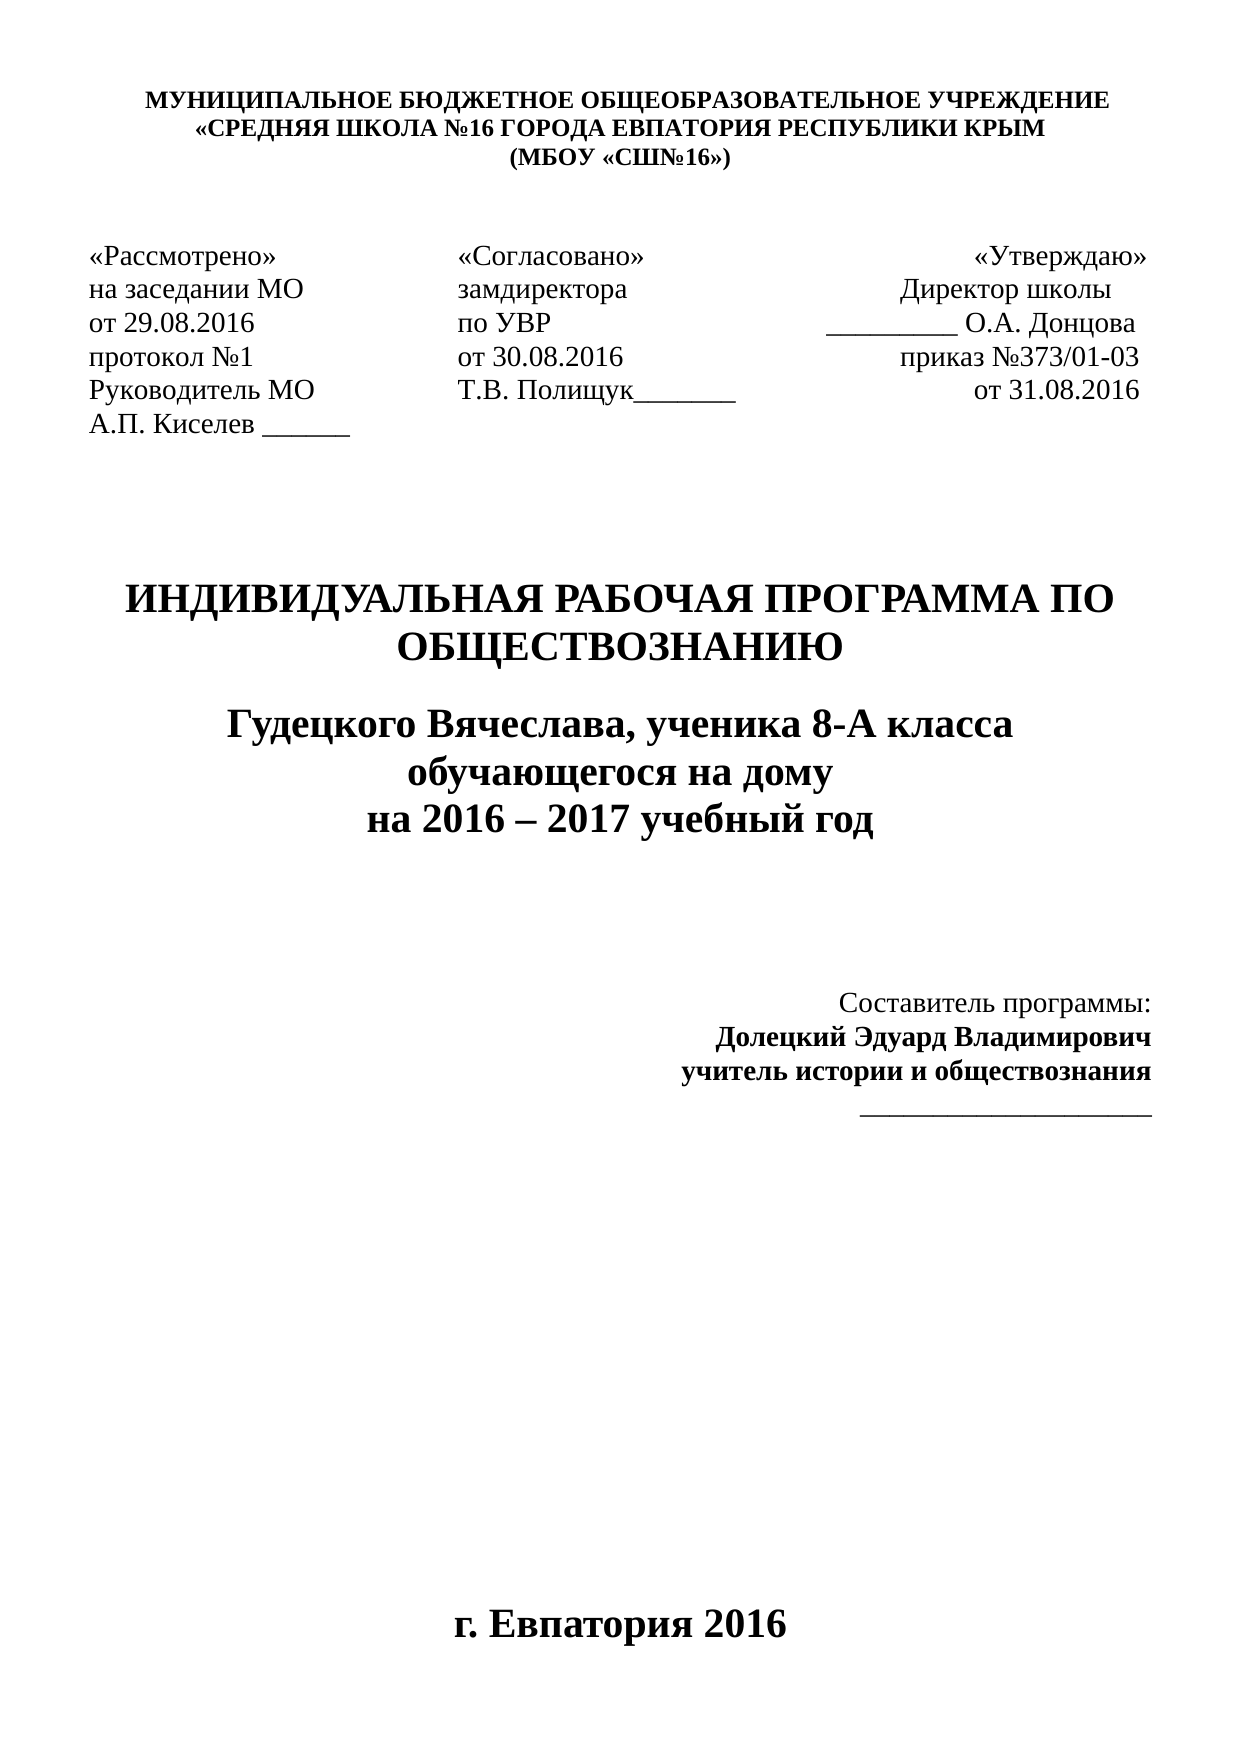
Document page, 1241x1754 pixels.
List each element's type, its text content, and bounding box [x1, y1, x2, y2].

text «СРЕДНЯЯ ШКОЛА №16 ГОРОДА ЕВПАТОРИЯ РЕСПУБЛИКИ КРЫМ [89, 113, 1152, 142]
text Составитель программы: [89, 986, 1152, 1019]
text Руководитель МО Т.В. Полищук_______ от 31.08.2016 [89, 372, 1152, 406]
text Долецкий Эдуард Владимирович [89, 1019, 1152, 1053]
text протокол №1 от 30.08.2016 приказ №373/01-03 [89, 339, 1152, 372]
text Гудецкого Вячеслава, ученика 8-А класса обучающегося на дому [89, 698, 1152, 794]
text на 2016 – 2017 учебный год [89, 794, 1152, 842]
text ____________________ [89, 1086, 1152, 1120]
text МУНИЦИПАЛЬНОЕ БЮДЖЕТНОЕ ОБЩЕОБРАЗОВАТЕЛЬНОЕ УЧРЕЖДЕНИЕ [103, 85, 1152, 113]
text учитель истории и обществознания [89, 1053, 1152, 1086]
text на заседании МО замдиректора Директор школы [89, 272, 1152, 305]
text (МБОУ «СШ№16») [89, 142, 1152, 171]
text «Рассмотрено» «Согласовано» «Утверждаю» [89, 238, 1152, 272]
text от 29.08.2016 по УВР _________ О.А. Донцова [89, 305, 1152, 339]
text А.П. Киселев ______ [89, 406, 1152, 439]
text ИНДИВИДУАЛЬНАЯ РАБОЧАЯ ПРОГРАММА ПО ОБЩЕСТВОЗНАНИЮ [89, 573, 1152, 669]
text г. Евпатория 2016 [89, 1599, 1152, 1647]
